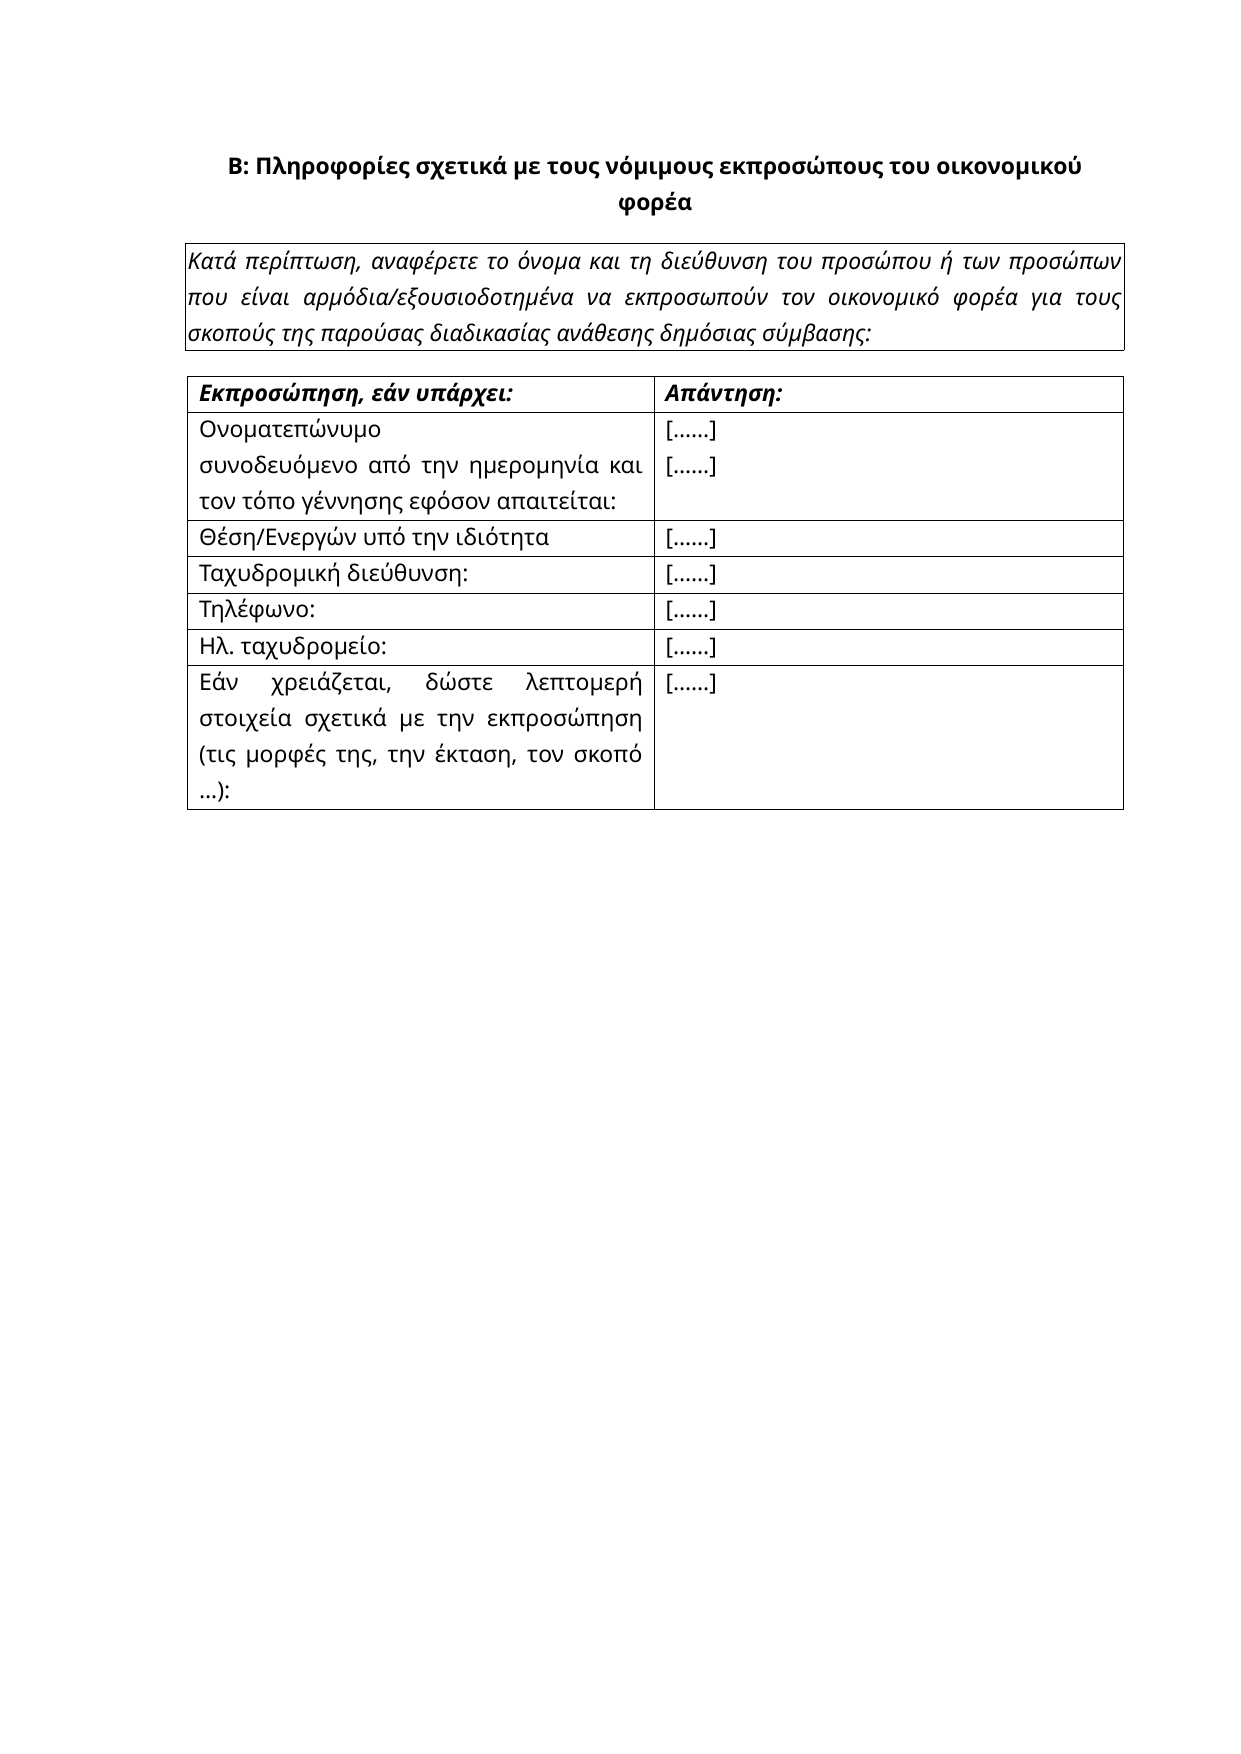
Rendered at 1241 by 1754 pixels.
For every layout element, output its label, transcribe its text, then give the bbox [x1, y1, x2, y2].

table_cell Ονοματεπώνυμο συνοδευόμενο από την ημερομηνία και τον τόπο γέννησης εφόσον απαιτείται: [188, 413, 654, 520]
table_cell [……] [655, 557, 1123, 592]
table_cell [……] [655, 521, 1123, 556]
table_cell Εάν χρειάζεται, δώστε λεπτομερή στοιχεία σχετικά με την εκπροσώπηση (τις μορφές της, την έκταση, τον σκοπό …): [188, 666, 654, 809]
text Β: Πληροφορίες σχετικά με τους νόμιμους εκπροσώπους του οικονομικού φορέα [187, 150, 1122, 217]
table_cell Τηλέφωνο: [188, 594, 654, 628]
text Κατά περίπτωση, αναφέρετε το όνομα και τη διεύθυνση του προσώπου ή των προσώπων που είναι αρμόδια/εξουσιοδοτημένα να εκπροσωπούν τον οικονομικό φορέα για τους σκοπούς της παρούσας διαδικασίας ανάθεσης δημόσιας σύμβασης: [186, 244, 1124, 350]
table_cell [……] [655, 594, 1123, 628]
table_cell [……] [655, 666, 1123, 809]
table_cell Ταχυδρομική διεύθυνση: [188, 557, 654, 592]
table_header Απάντηση: [655, 377, 1123, 412]
table_cell [……] [655, 630, 1123, 665]
table_header Εκπροσώπηση, εάν υπάρχει: [188, 377, 654, 412]
table_cell Ηλ. ταχυδρομείο: [188, 630, 654, 665]
table_cell Θέση/Ενεργών υπό την ιδιότητα [188, 521, 654, 556]
table_cell [……] [……] [655, 413, 1123, 520]
